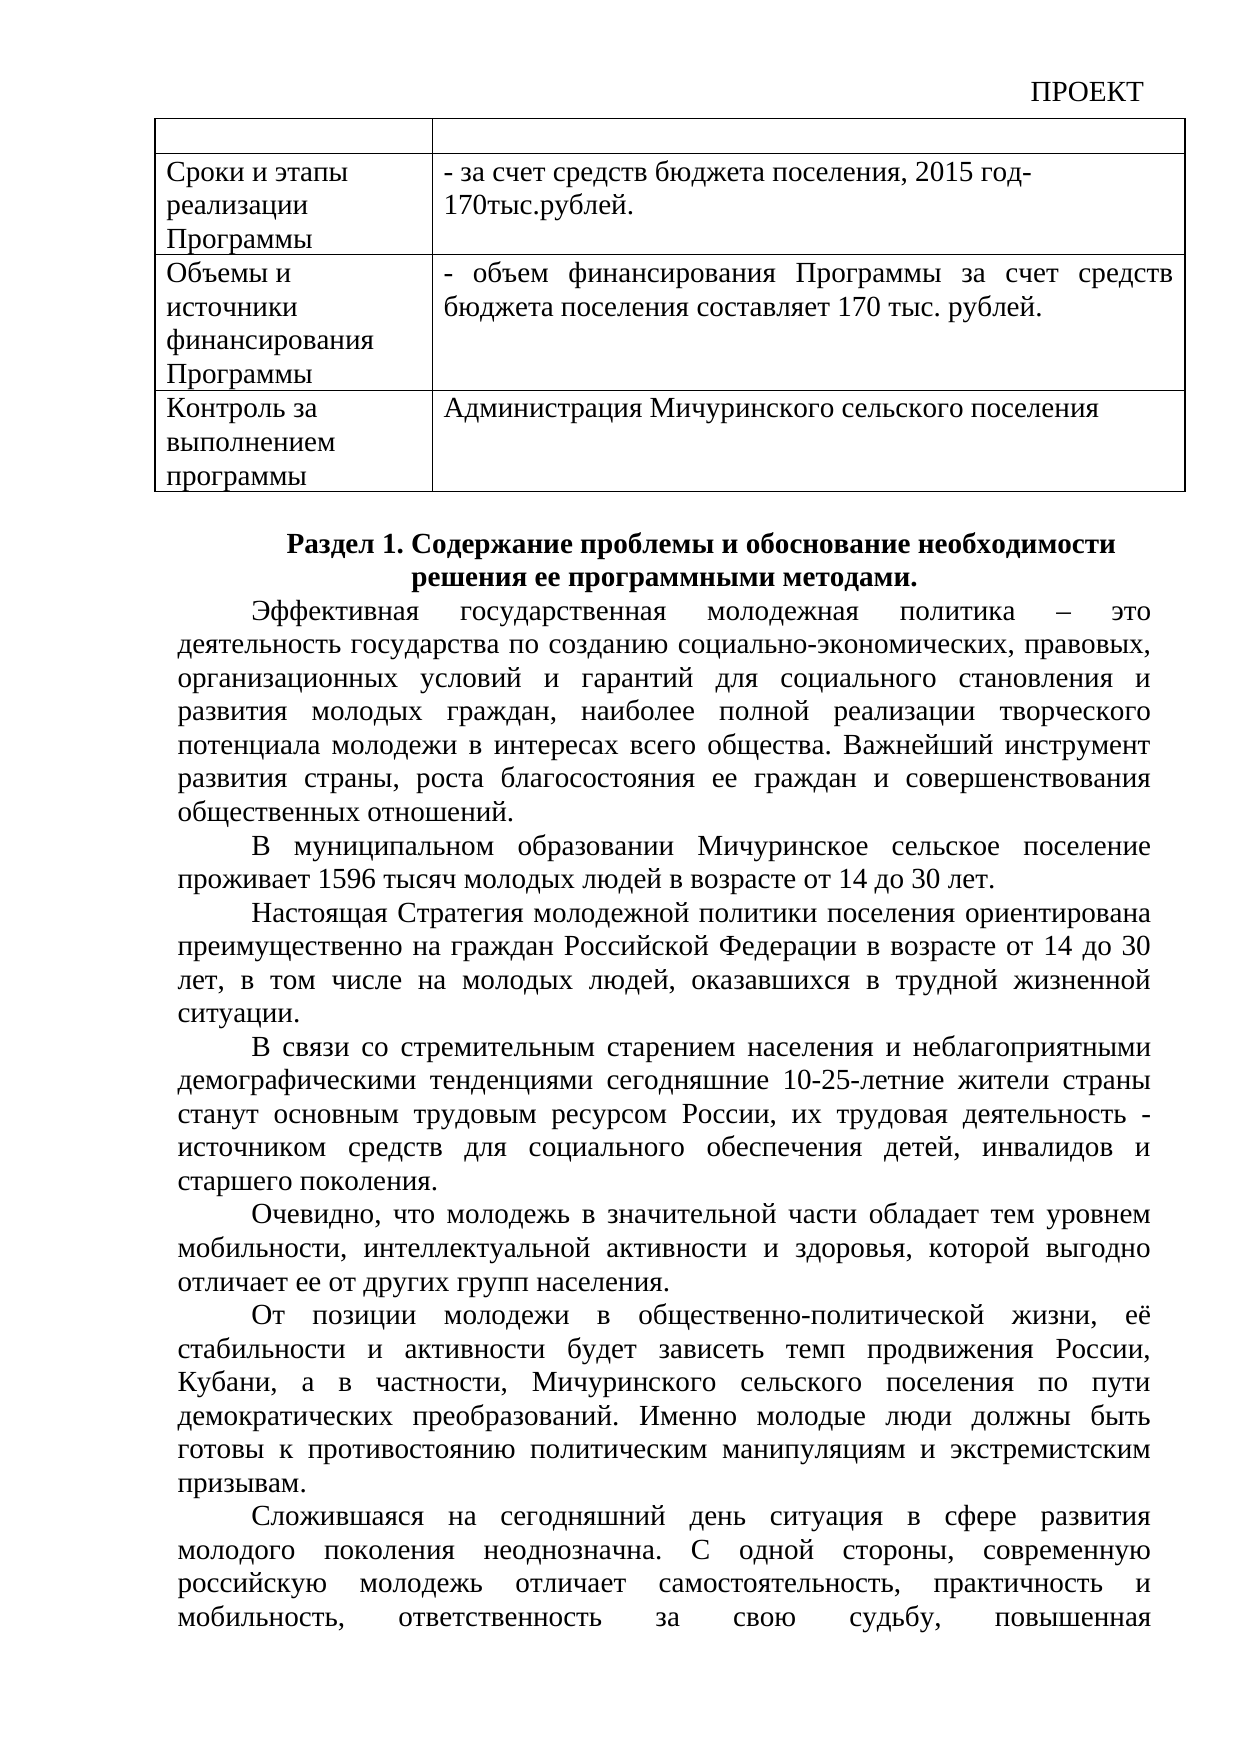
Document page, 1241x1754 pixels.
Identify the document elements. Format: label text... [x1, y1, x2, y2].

table_cell - объем финансирования Программы за счет средств бюджета поселения составляет 170 тыс. рублей. [433, 255, 1184, 389]
text Настоящая Стратегия молодежной политики поселения ориентирована преимущественно на граждан Российской Федерации в возрасте от 14 до 30 лет, в том числе на молодых людей, оказавшихся в трудной жизненной ситуации. [177, 895, 1152, 1029]
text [177, 1498, 1152, 1633]
table_cell Объемы и источники финансирования Программы [156, 255, 432, 389]
text От позиции молодежи в общественно-политической жизни, её стабильности и активности будет зависеть темп продвижения России, Кубани, а в частности, Мичуринского сельского поселения по пути демократических преобразований. Именно молодые люди должны быть готовы к противостоянию политическим манипуляциям и экстремистским призывам. [177, 1297, 1152, 1498]
table_cell Администрация Мичуринского сельского поселения [433, 391, 1184, 491]
subtitle Раздел 1. Содержание проблемы и обоснование необходимости решения ее программными методами. [177, 526, 1152, 593]
text Очевидно, что молодежь в значительной части обладает тем уровнем мобильности, интеллектуальной активности и здоровья, которой выгодно отличает ее от других групп населения. [177, 1197, 1152, 1297]
table_cell Сроки и этапы реализации Программы [156, 154, 432, 254]
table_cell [156, 119, 432, 153]
text Эффективная государственная молодежная политика – это деятельность государства по созданию социально-экономических, правовых, организационных условий и гарантий для социального становления и развития молодых граждан, наиболее полной реализации творческого потенциала молодежи в интересах всего общества. Важнейший инструмент развития страны, роста благосостояния ее граждан и совершенствования общественных отношений. [177, 593, 1152, 828]
table_cell Контроль за выполнением программы [156, 391, 432, 491]
table_cell - за счет средств бюджета поселения, 2015 год-170тыс.рублей. [433, 154, 1184, 254]
text В связи со стремительным старением населения и неблагоприятными демографическими тенденциями сегодняшние 10-25-летние жители страны станут основным трудовым ресурсом России, их трудовая деятельность - источником средств для социального обеспечения детей, инвалидов и старшего поколения. [177, 1029, 1152, 1197]
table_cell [433, 119, 1184, 153]
text В муниципальном образовании Мичуринское сельское поселение проживает 1596 тысяч молодых людей в возрасте от 14 до 30 лет. [177, 828, 1152, 895]
